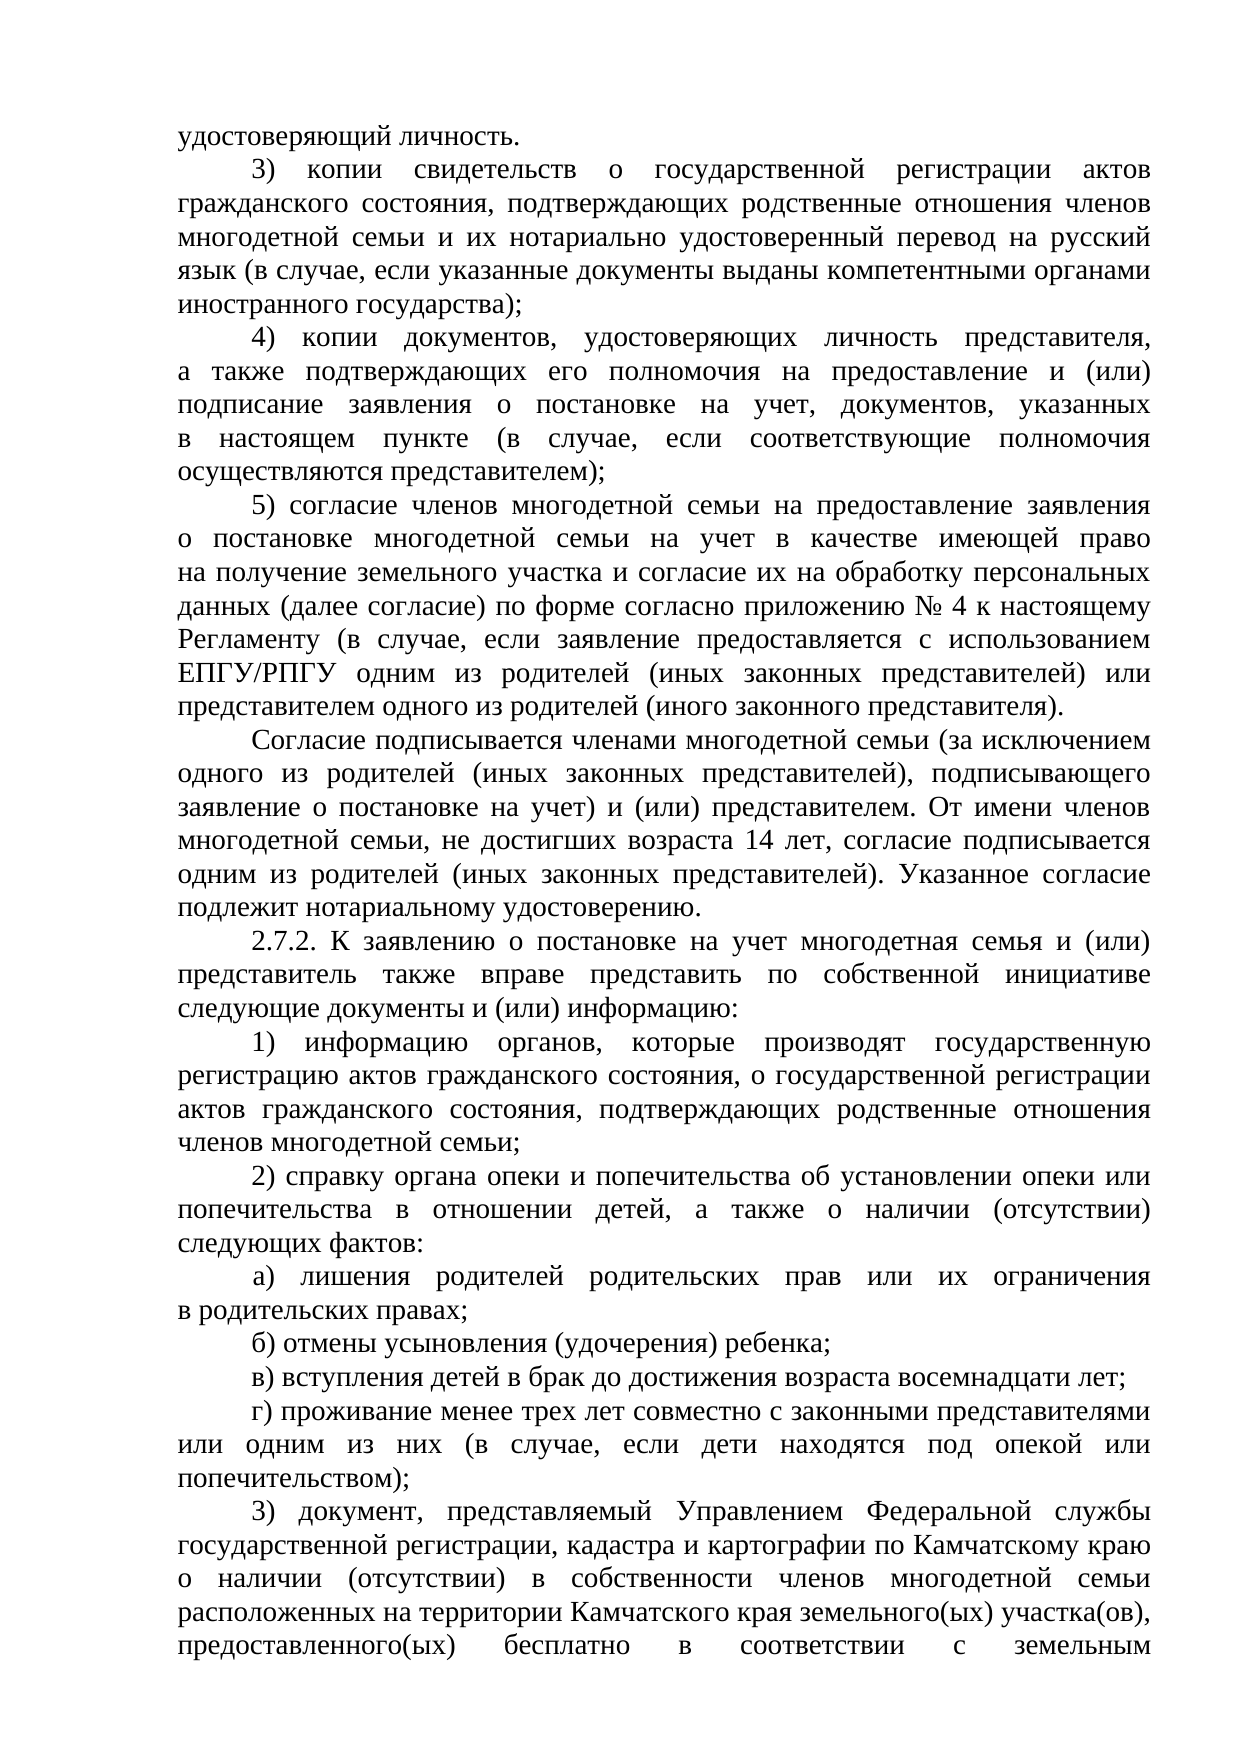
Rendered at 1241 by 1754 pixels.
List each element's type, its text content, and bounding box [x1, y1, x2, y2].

text в) вступления детей в брак до достижения возраста восемнадцати лет; [216, 1359, 1152, 1393]
text 3) копии свидетельств о государственной регистрации актов гражданского состояния, подтверждающих родственные отношения членов многодетной семьи и их нотариально удостоверенный перевод на русский язык (в случае, если указанные документы выданы компетентными органами иностранного государства); [177, 152, 1152, 319]
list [177, 118, 1152, 152]
list 4) копии документов, удостоверяющих личность представителя, а также подтверждающих его полномочия на предоставление и (или) подписание заявления о постановке на учет, документов, указанных в настоящем пункте (в случае, если соответствующие полномочия осуществляются представителем); [177, 319, 1152, 487]
list Согласие подписывается членами многодетной семьи (за исключением одного из родителей (иных законных представителей), подписывающего заявление о постановке на учет) и (или) представителем. От имени членов многодетной семьи, не достигших возраста 14 лет, согласие подписывается одним из родителей (иных законных представителей). Указанное согласие подлежит нотариальному удостоверению. [177, 722, 1152, 923]
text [177, 1493, 1152, 1661]
list 2.7.2. К заявлению о постановке на учет многодетная семья и (или) представитель также вправе представить по собственной инициативе следующие документы и (или) информацию: [177, 923, 1152, 1024]
list 5) согласие членов многодетной семьи на предоставление заявления о постановке многодетной семьи на учет в качестве имеющей право на получение земельного участка и согласие их на обработку персональных данных (далее согласие) по форме согласно приложению № 4 к настоящему Регламенту (в случае, если заявление предоставляется с использованием ЕПГУ/РПГУ одним из родителей (иных законных представителей) или представителем одного из родителей (иного законного представителя). [177, 487, 1152, 722]
text 1) информацию органов, которые производят государственную регистрацию актов гражданского состояния, о государственной регистрации актов гражданского состояния, подтверждающих родственные отношения членов многодетной семьи; [177, 1024, 1152, 1158]
text г) проживание менее трех лет совместно с законными представителями или одним из них (в случае, если дети находятся под опекой или попечительством); [177, 1393, 1152, 1493]
text 2) справку органа опеки и попечительства об установлении опеки или попечительства в отношении детей, а также о наличии (отсутствии) следующих фактов: [177, 1158, 1152, 1258]
text а) лишения родителей родительских прав или их ограничения в родительских правах; [177, 1258, 1152, 1326]
text б) отмены усыновления (удочерения) ребенка; [216, 1326, 1152, 1359]
